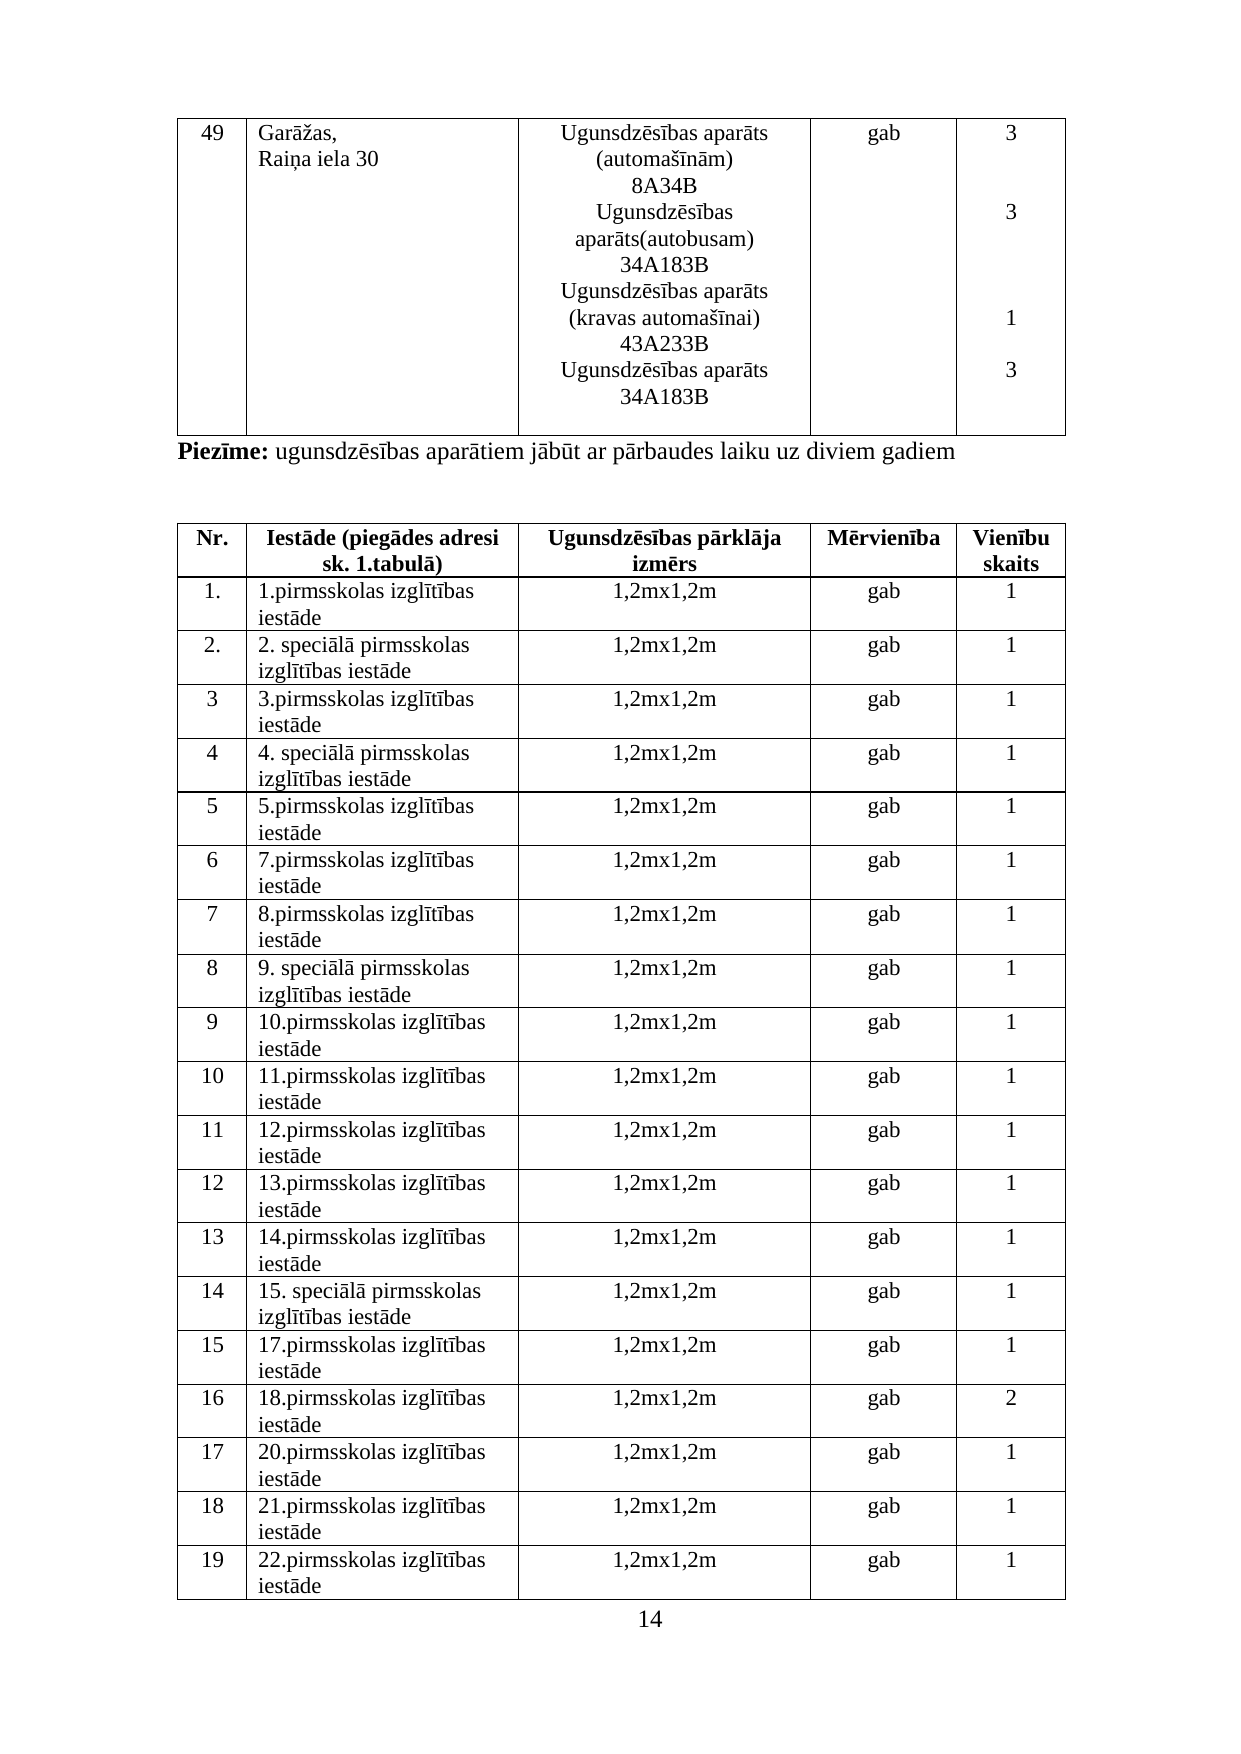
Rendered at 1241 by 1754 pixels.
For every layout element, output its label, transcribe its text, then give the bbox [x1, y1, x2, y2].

table_cell gab [811, 1116, 956, 1168]
table_cell 17.pirmsskolas izglītības iestāde [247, 1331, 518, 1383]
table_cell 1.pirmsskolas izglītības iestāde [247, 578, 518, 630]
table_cell 1,2mx1,2m [519, 793, 810, 845]
table_cell 1 [957, 793, 1065, 845]
table_cell gab [811, 1062, 956, 1115]
table_cell 3.pirmsskolas izglītības iestāde [247, 685, 518, 738]
table_cell 16 [178, 1385, 246, 1437]
table_cell 1 [957, 685, 1065, 738]
table_cell 1,2mx1,2m [519, 685, 810, 738]
table_cell 2. [178, 631, 246, 684]
table_cell 3 3 1 3 [957, 119, 1065, 435]
table_cell 12 [178, 1170, 246, 1222]
table_cell 1,2mx1,2m [519, 900, 810, 953]
table_cell 1 [957, 1546, 1065, 1598]
table_cell 1 [957, 1277, 1065, 1330]
table_cell 1,2mx1,2m [519, 1008, 810, 1061]
table_cell 3 [178, 685, 246, 738]
table_cell 9 [178, 1008, 246, 1061]
table_cell 1,2mx1,2m [519, 578, 810, 630]
table_cell 4. speciālā pirmsskolas izglītības iestāde [247, 739, 518, 791]
table_cell 1 [957, 1170, 1065, 1222]
table_cell 10 [178, 1062, 246, 1115]
table_header Nr. [178, 524, 246, 576]
table_cell 20.pirmsskolas izglītības iestāde [247, 1438, 518, 1491]
table_cell 1 [957, 846, 1065, 899]
table_cell 5.pirmsskolas izglītības iestāde [247, 793, 518, 845]
table_cell 2. speciālā pirmsskolas izglītības iestāde [247, 631, 518, 684]
table_cell 9. speciālā pirmsskolas izglītības iestāde [247, 955, 518, 1007]
table_cell 1,2mx1,2m [519, 739, 810, 791]
table_cell gab [811, 1223, 956, 1276]
table_cell 1 [957, 739, 1065, 791]
table_cell 1 [957, 1438, 1065, 1491]
table_cell gab [811, 1008, 956, 1061]
table_cell 1,2mx1,2m [519, 1223, 810, 1276]
table_cell gab [811, 631, 956, 684]
table_cell 1,2mx1,2m [519, 1062, 810, 1115]
table_cell 1,2mx1,2m [519, 1438, 810, 1491]
table_cell 1,2mx1,2m [519, 955, 810, 1007]
text Piezīme: ugunsdzēsības aparātiem jābūt ar pārbaudes laiku uz diviem gadiem [177, 436, 1122, 465]
table_cell 17 [178, 1438, 246, 1491]
table_cell 1,2mx1,2m [519, 1546, 810, 1598]
table_cell 1 [957, 955, 1065, 1007]
table_cell 1 [957, 1223, 1065, 1276]
table_cell 22.pirmsskolas izglītības iestāde [247, 1546, 518, 1598]
table_cell 1 [957, 631, 1065, 684]
table_cell 1. [178, 578, 246, 630]
table_cell 19 [178, 1546, 246, 1598]
table_cell gab [811, 846, 956, 899]
table_cell 1,2mx1,2m [519, 1492, 810, 1545]
table_cell gab [811, 1385, 956, 1437]
table_cell 1,2mx1,2m [519, 1331, 810, 1383]
table_cell 8 [178, 955, 246, 1007]
table_cell 18.pirmsskolas izglītības iestāde [247, 1385, 518, 1437]
table_cell 14.pirmsskolas izglītības iestāde [247, 1223, 518, 1276]
table_cell 8.pirmsskolas izglītības iestāde [247, 900, 518, 953]
table_header Mērvienība [811, 524, 956, 576]
table_header Vienību skaits [957, 524, 1065, 576]
table_cell gab [811, 793, 956, 845]
table_cell 7.pirmsskolas izglītības iestāde [247, 846, 518, 899]
table_cell 11 [178, 1116, 246, 1168]
table_cell 5 [178, 793, 246, 845]
table_cell 18 [178, 1492, 246, 1545]
table_cell 13 [178, 1223, 246, 1276]
table_cell gab [811, 1331, 956, 1383]
table_cell gab [811, 900, 956, 953]
table_header Ugunsdzēsības pārklāja izmērs [519, 524, 810, 576]
table_cell 13.pirmsskolas izglītības iestāde [247, 1170, 518, 1222]
table_cell gab [811, 119, 956, 435]
table_cell 10.pirmsskolas izglītības iestāde [247, 1008, 518, 1061]
table_cell 14 [178, 1277, 246, 1330]
table_cell 1 [957, 1492, 1065, 1545]
table_cell gab [811, 685, 956, 738]
table_cell 1,2mx1,2m [519, 846, 810, 899]
table_cell gab [811, 1277, 956, 1330]
table_header Iestāde (piegādes adresi sk. 1.tabulā) [247, 524, 518, 576]
table_cell 15 [178, 1331, 246, 1383]
table_cell 21.pirmsskolas izglītības iestāde [247, 1492, 518, 1545]
table_cell 1,2mx1,2m [519, 1277, 810, 1330]
table_cell 1,2mx1,2m [519, 631, 810, 684]
table_cell Ugunsdzēsības aparāts (automašīnām) 8A34B Ugunsdzēsības aparāts(autobusam) 34A183B Ugunsdzēsības aparāts (kravas automašīnai) 43A233B Ugunsdzēsības aparāts 34A183B [519, 119, 810, 435]
table_cell Garāžas, Raiņa iela 30 [247, 119, 518, 435]
table_cell 1 [957, 900, 1065, 953]
table_cell 12.pirmsskolas izglītības iestāde [247, 1116, 518, 1168]
table_cell gab [811, 739, 956, 791]
table_cell 7 [178, 900, 246, 953]
table_cell 11.pirmsskolas izglītības iestāde [247, 1062, 518, 1115]
table_cell 6 [178, 846, 246, 899]
table_cell 49 [178, 119, 246, 435]
table_cell 1 [957, 1008, 1065, 1061]
table_cell 1 [957, 1331, 1065, 1383]
table_cell 4 [178, 739, 246, 791]
table_cell gab [811, 1170, 956, 1222]
table_cell 1 [957, 1116, 1065, 1168]
table_cell 1,2mx1,2m [519, 1385, 810, 1437]
table_cell 1 [957, 1062, 1065, 1115]
table_cell gab [811, 578, 956, 630]
table_cell 1,2mx1,2m [519, 1170, 810, 1222]
table_cell gab [811, 1492, 956, 1545]
table_cell 2 [957, 1385, 1065, 1437]
table_cell gab [811, 955, 956, 1007]
table_cell gab [811, 1546, 956, 1598]
table_cell gab [811, 1438, 956, 1491]
table_cell 1,2mx1,2m [519, 1116, 810, 1168]
table_cell 1 [957, 578, 1065, 630]
table_cell 15. speciālā pirmsskolas izglītības iestāde [247, 1277, 518, 1330]
